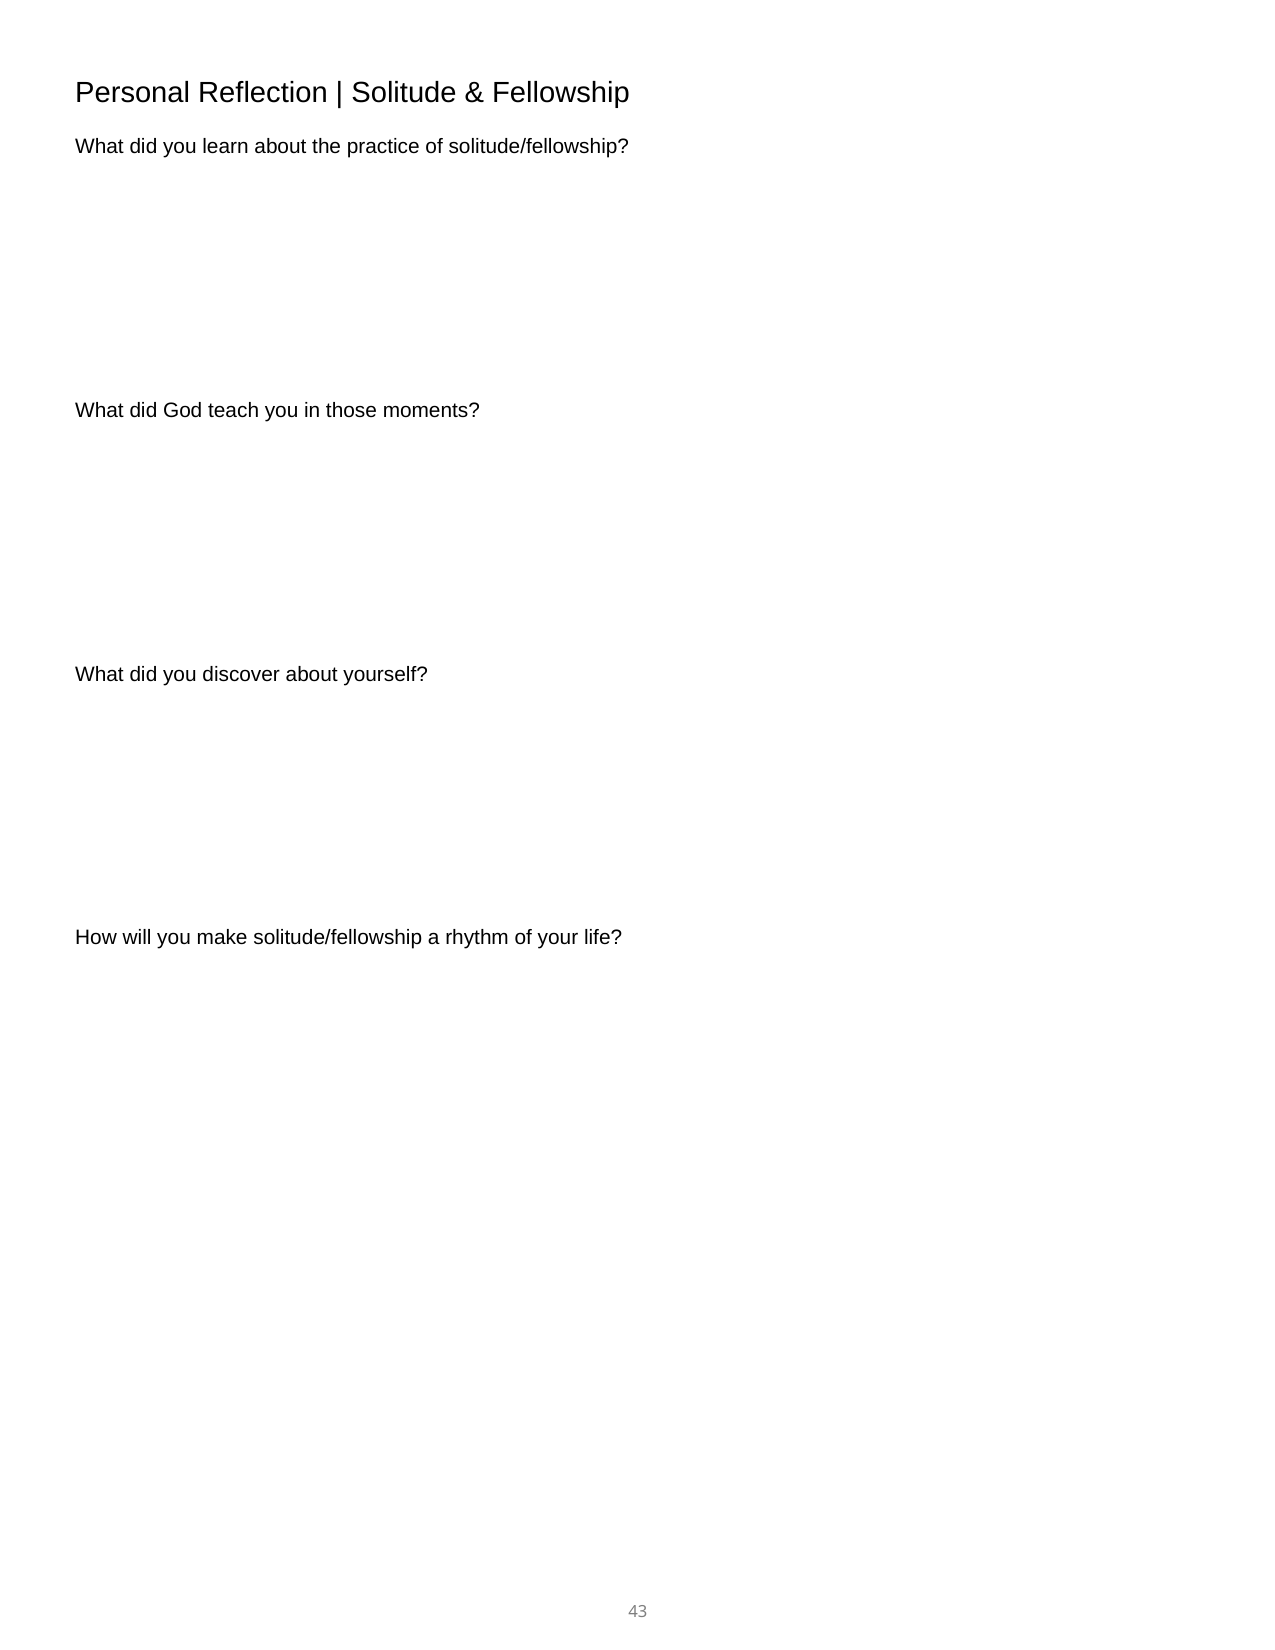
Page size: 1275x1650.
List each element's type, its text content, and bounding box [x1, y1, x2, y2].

text How will you make solitude/fellowship a rhythm of your life? [75, 925, 1200, 949]
text What did God teach you in those moments? [75, 398, 1200, 422]
text Personal Reflection | Solitude & Fellowship [75, 75, 1200, 108]
text What did you learn about the practice of solitude/fellowship? [75, 134, 1200, 158]
text What did you discover about yourself? [75, 661, 1200, 685]
